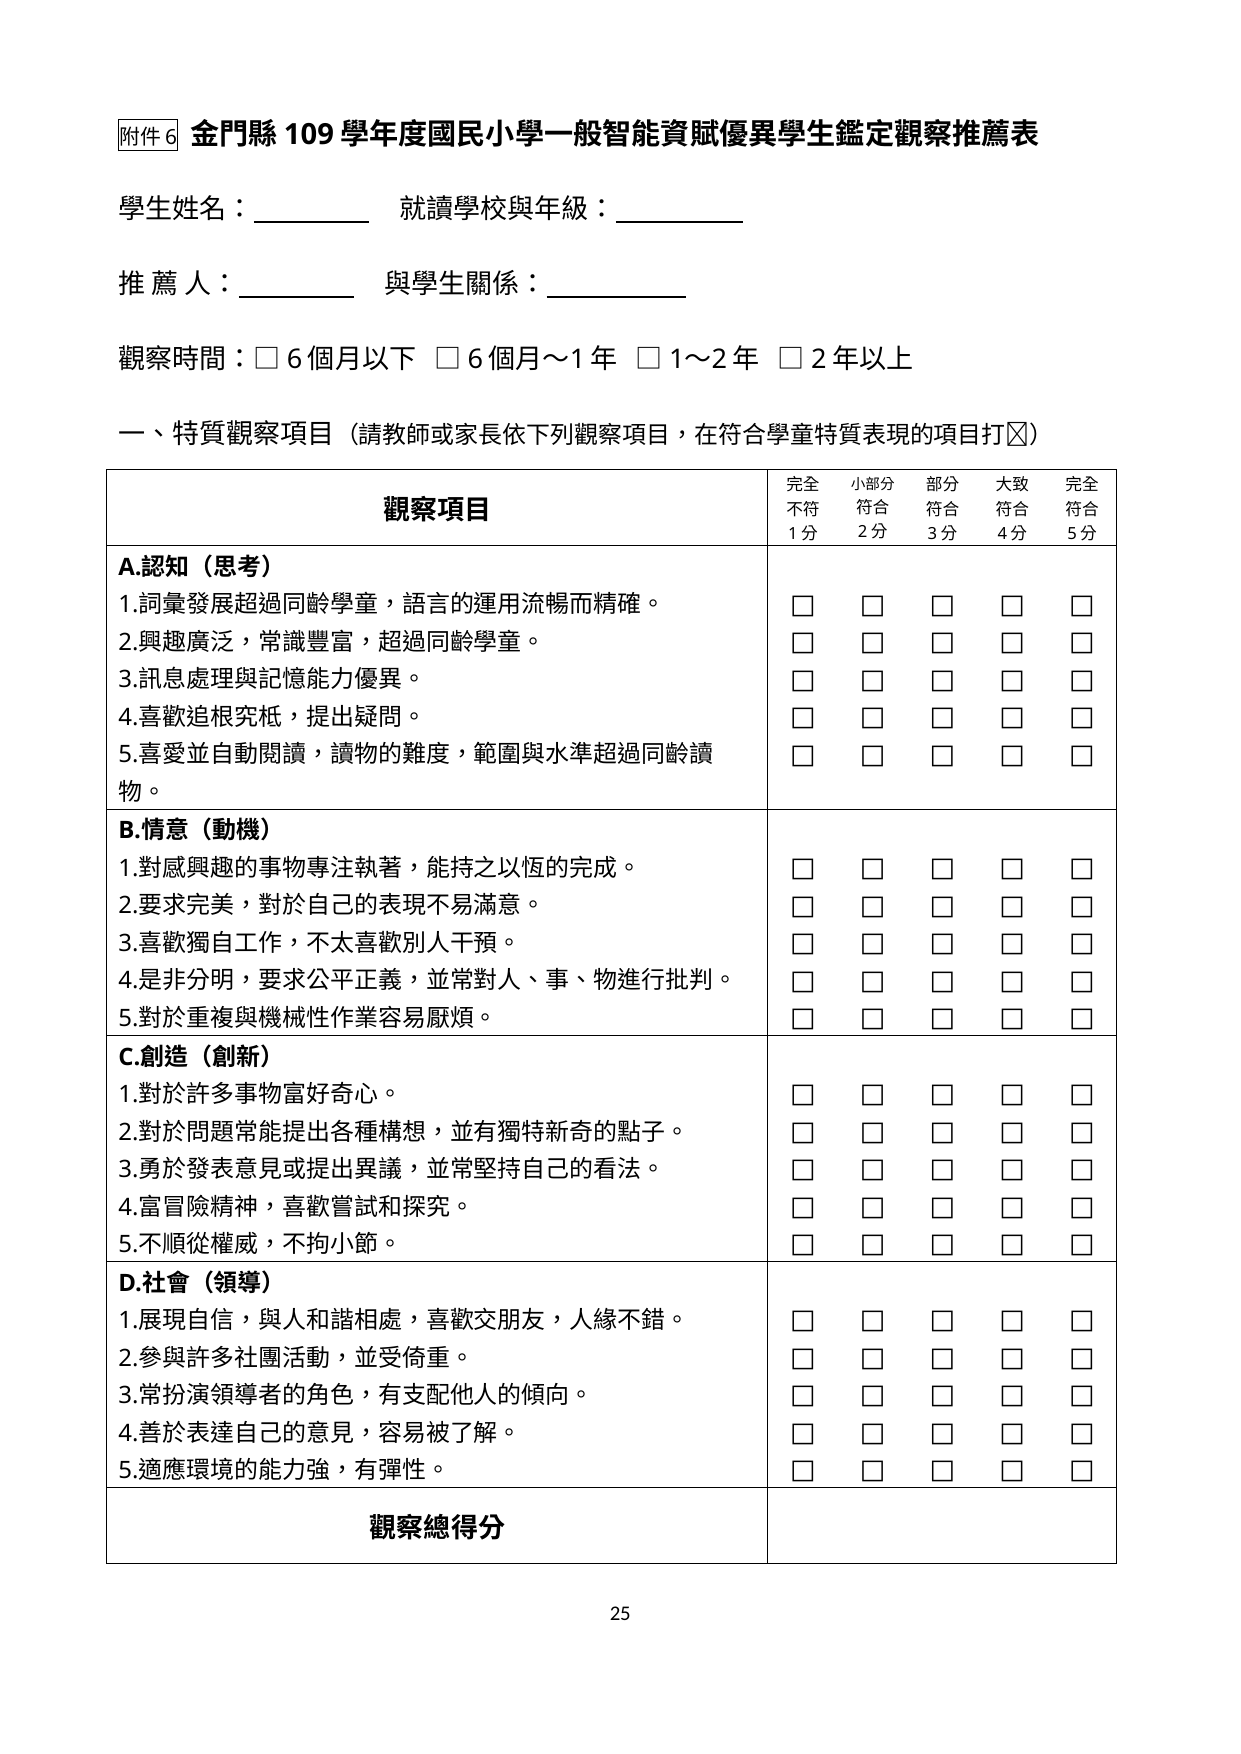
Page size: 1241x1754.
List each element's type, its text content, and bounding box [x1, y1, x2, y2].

table_header 小部分符合 2分 [838, 470, 907, 545]
table_header 大致符合 4分 [977, 470, 1047, 545]
table_header 完全符合 5分 [1047, 470, 1116, 545]
table_cell □ □ □ □ □ [838, 1036, 907, 1261]
text 一、特質觀察項目（請教師或家長依下列觀察項目，在符合學童特質表現的項目打） [118, 394, 1122, 469]
table_header 部分符合 3分 [907, 470, 977, 545]
table_cell □ □ □ □ □ [977, 546, 1047, 809]
table_cell C.創造（創新） 1.對於許多事物富好奇心。 2.對於問題常能提出各種構想，並有獨特新奇的點子。 3.勇於發表意見或提出異議，並常堅持自己的看法。 4.富冒險精神，喜歡嘗試和探究。 5.不順從權威，不拘小節。 [107, 1036, 767, 1261]
table_cell □ □ □ □ □ [1047, 810, 1116, 1035]
text 推 薦 人： 與學生關係： [118, 244, 1122, 319]
table_cell □ □ □ □ □ [907, 810, 977, 1035]
table_cell □ □ □ □ □ [977, 1262, 1047, 1487]
table_cell A.認知（思考） 1.詞彙發展超過同齡學童，語言的運用流暢而精確。 2.興趣廣泛，常識豐富，超過同齡學童。 3.訊息處理與記憶能力優異。 4.喜歡追根究柢，提出疑問。 5.喜愛並自動閱讀，讀物的難度，範圍與水準超過同齡讀物。 [107, 546, 767, 809]
table_cell 觀察總得分 [107, 1488, 767, 1563]
table_cell □ □ □ □ □ [768, 546, 837, 809]
table_cell □ □ □ □ □ [977, 1036, 1047, 1261]
table_header 觀察項目 [107, 470, 767, 545]
text 觀察時間：□ 6個月以下 □ 6個月～1年 □ 1～2年 □ 2年以上 [118, 319, 1122, 394]
table_cell □ □ □ □ □ [1047, 1262, 1116, 1487]
table_cell □ □ □ □ □ [768, 1262, 837, 1487]
table_cell [768, 1488, 1116, 1563]
table_cell □ □ □ □ □ [1047, 1036, 1116, 1261]
table_cell B.情意（動機） 1.對感興趣的事物專注執著，能持之以恆的完成。 2.要求完美，對於自己的表現不易滿意。 3.喜歡獨自工作，不太喜歡別人干預。 4.是非分明，要求公平正義，並常對人、事、物進行批判。 5.對於重複與機械性作業容易厭煩。 [107, 810, 767, 1035]
table_header 完全不符 1分 [768, 470, 837, 545]
table_cell □ □ □ □ □ [768, 1036, 837, 1261]
table_cell □ □ □ □ □ [907, 1036, 977, 1261]
text 學生姓名： 就讀學校與年級： [118, 169, 1122, 244]
table_cell □ □ □ □ □ [838, 1262, 907, 1487]
table_cell □ □ □ □ □ [838, 546, 907, 809]
table_cell □ □ □ □ □ [1047, 546, 1116, 809]
table_cell □ □ □ □ □ [768, 810, 837, 1035]
table_cell D.社會（領導） 1.展現自信，與人和諧相處，喜歡交朋友，人緣不錯。 2.參與許多社團活動，並受倚重。 3.常扮演領導者的角色，有支配他人的傾向。 4.善於表達自己的意見，容易被了解。 5.適應環境的能力強，有彈性。 [107, 1262, 767, 1487]
table_cell □ □ □ □ □ [907, 546, 977, 809]
table_cell □ □ □ □ □ [838, 810, 907, 1035]
table_cell □ □ □ □ □ [977, 810, 1047, 1035]
text 附件6 金門縣109學年度國民小學一般智能資賦優異學生鑑定觀察推薦表 [118, 94, 1122, 169]
table_cell □ □ □ □ □ [907, 1262, 977, 1487]
